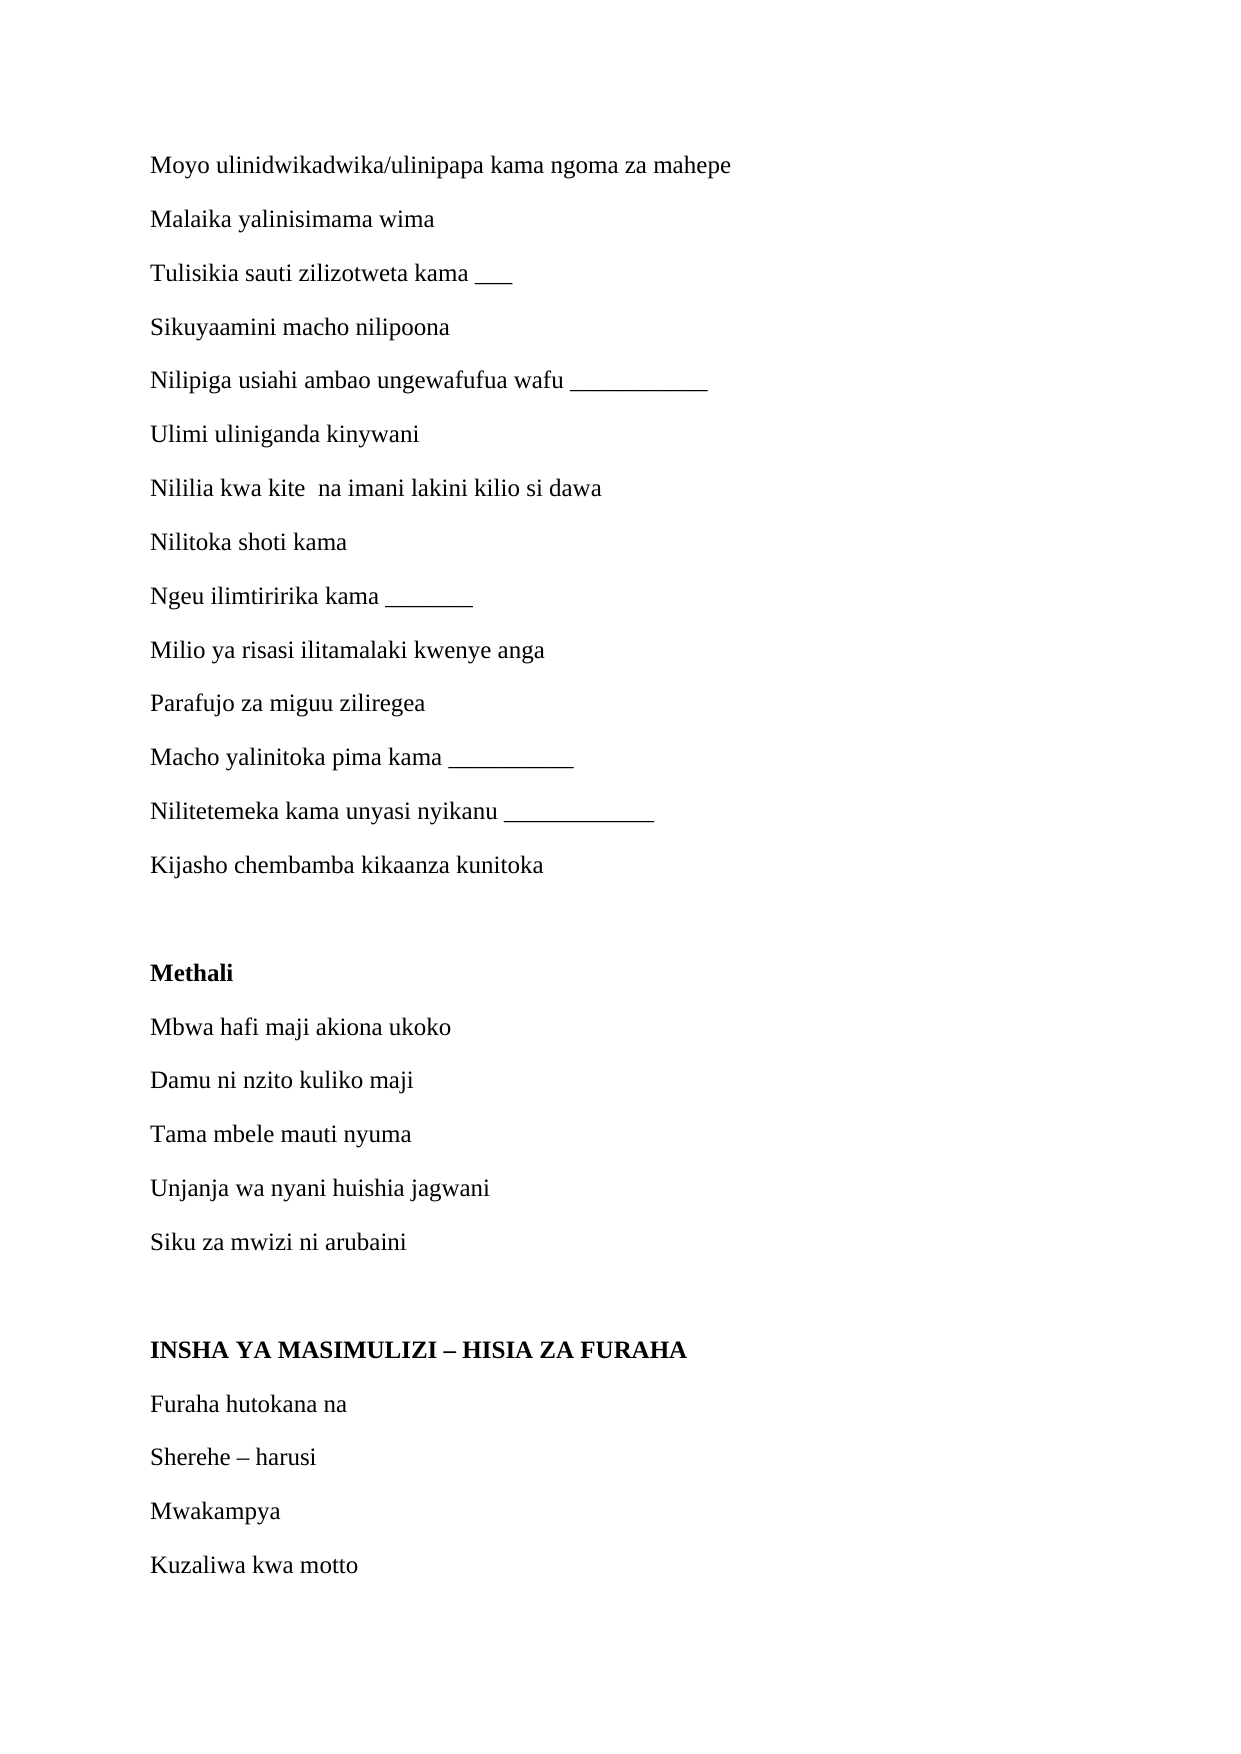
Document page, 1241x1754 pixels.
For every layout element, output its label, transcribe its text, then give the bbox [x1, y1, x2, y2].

text Kijasho chembamba kikaanza kunitoka [150, 850, 1090, 879]
text Nilitetemeka kama unyasi nyikanu ____________ [150, 796, 1090, 825]
text Sikuyaamini macho nilipoona [150, 312, 1090, 340]
text Parafujo za miguu ziliregea [150, 688, 1090, 717]
text Kuzaliwa kwa motto [150, 1550, 1090, 1579]
text Ulimi uliniganda kinywani [150, 419, 1090, 448]
text Malaika yalinisimama wima [150, 204, 1090, 233]
text Unjanja wa nyani huishia jagwani [150, 1173, 1090, 1202]
text Tama mbele mauti nyuma [150, 1119, 1090, 1148]
text Macho yalinitoka pima kama __________ [150, 742, 1090, 771]
text Sherehe – harusi [150, 1442, 1090, 1471]
text Nilitoka shoti kama [150, 527, 1090, 556]
text Damu ni nzito kuliko maji [150, 1066, 1090, 1094]
text Nililia kwa kite na imani lakini kilio si dawa [150, 473, 1090, 502]
text Furaha hutokana na [150, 1389, 1090, 1417]
text Mwakampya [150, 1496, 1090, 1525]
text INSHA YA MASIMULIZI – HISIA ZA FURAHA [150, 1335, 1090, 1363]
text Tulisikia sauti zilizotweta kama ___ [150, 258, 1090, 286]
text Moyo ulinidwikadwika/ulinipapa kama ngoma za mahepe [150, 150, 1090, 179]
text Methali [150, 958, 1090, 987]
text Nilipiga usiahi ambao ungewafufua wafu ___________ [150, 365, 1090, 394]
text Mbwa hafi maji akiona ukoko [150, 1012, 1090, 1040]
text Siku za mwizi ni arubaini [150, 1227, 1090, 1256]
text Ngeu ilimtiririka kama _______ [150, 581, 1090, 609]
text Milio ya risasi ilitamalaki kwenye anga [150, 635, 1090, 663]
